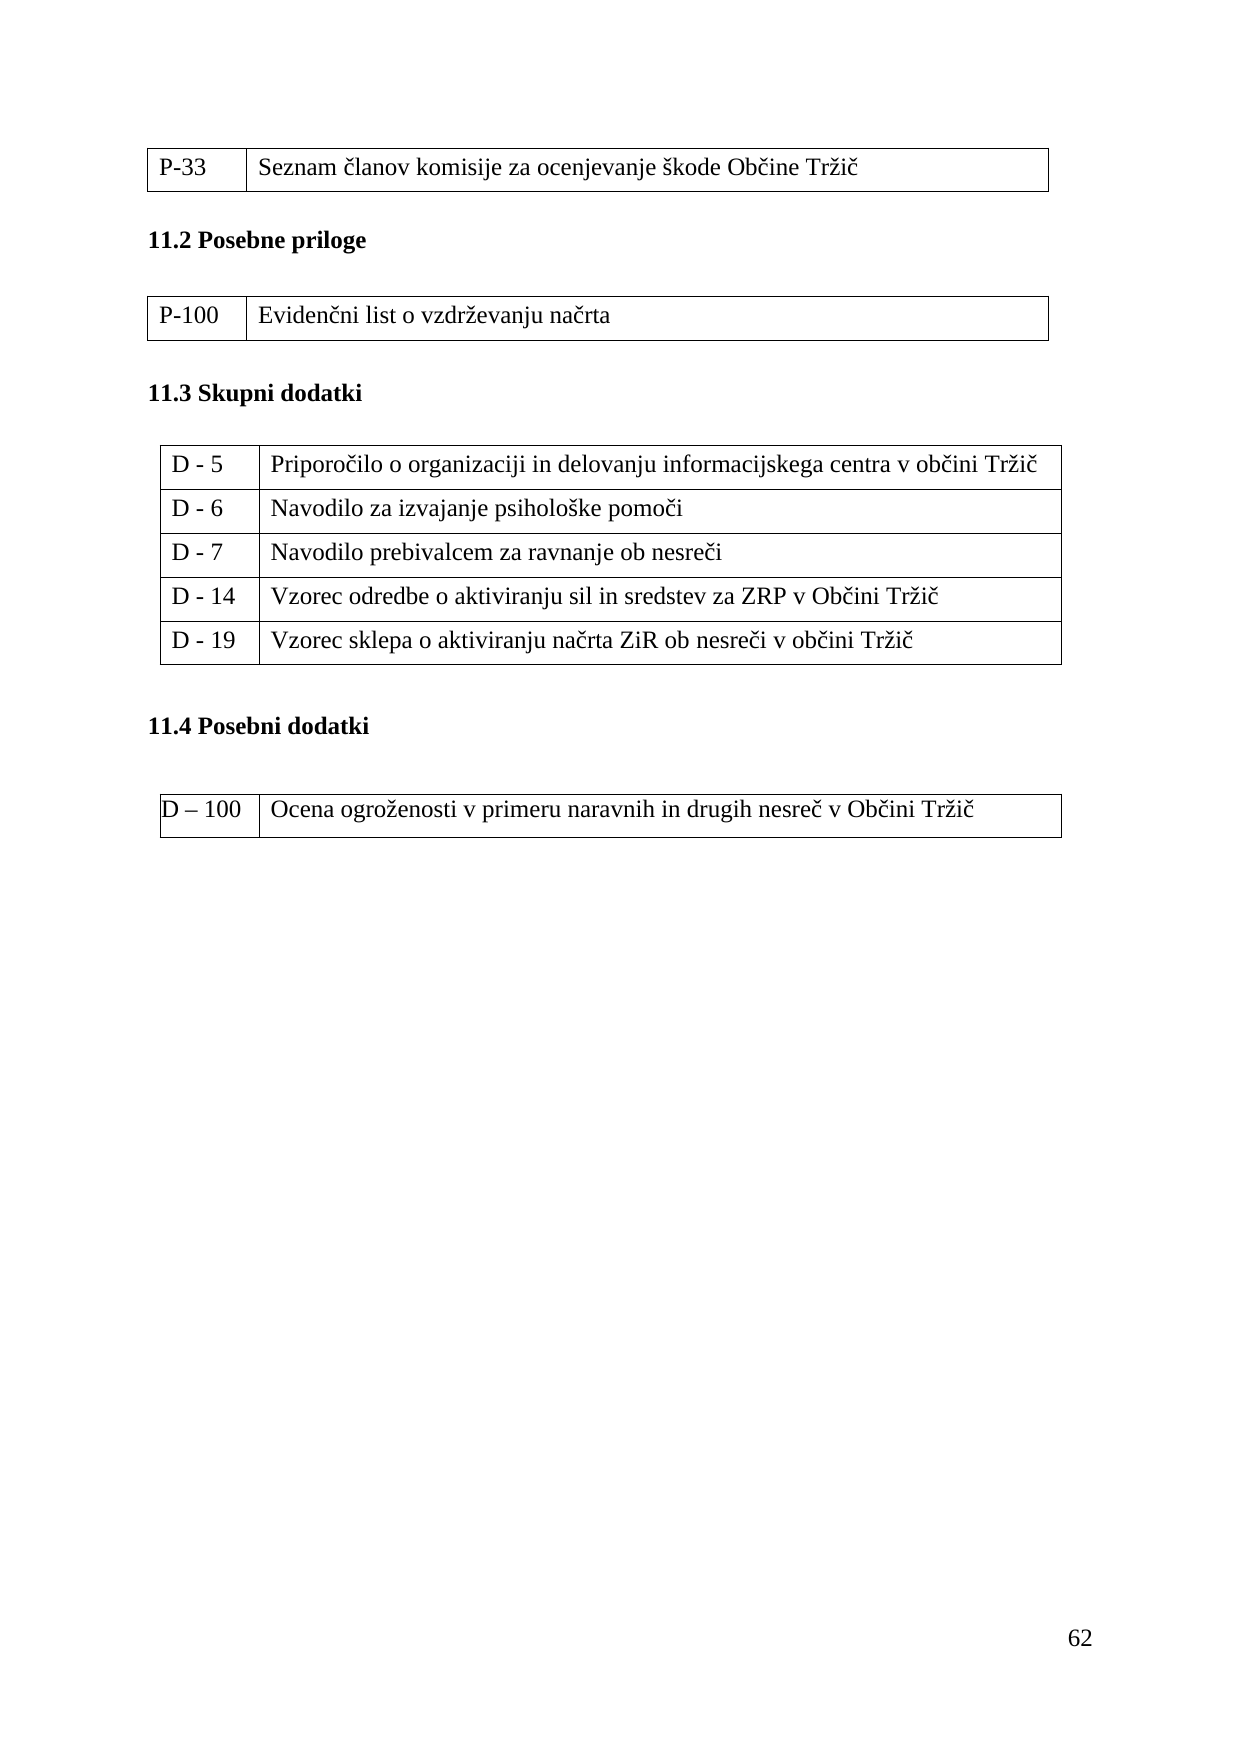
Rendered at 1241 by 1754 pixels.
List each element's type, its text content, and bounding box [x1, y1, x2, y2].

table_header Ocena ogroženosti v primeru naravnih in drugih nesreč v Občini Tržič [260, 795, 1061, 837]
table_header D – 100 [161, 795, 259, 837]
table_cell D - 7 [161, 534, 259, 577]
subtitle 11.3 Skupni dodatki [148, 378, 1093, 407]
subtitle 11.4 Posebni dodatki [148, 711, 1093, 739]
subtitle 11.2 Posebne priloge [148, 225, 1093, 254]
table_header D - 5 [161, 446, 259, 489]
table_cell D - 6 [161, 490, 259, 533]
table_cell Seznam članov komisije za ocenjevanje škode Občine Tržič [247, 149, 1048, 191]
table_cell D - 19 [161, 622, 259, 664]
table_cell P-33 [148, 149, 246, 191]
table_cell Navodilo prebivalcem za ravnanje ob nesreči [260, 534, 1061, 577]
table_header Evidenčni list o vzdrževanju načrta [247, 297, 1048, 340]
table_cell Vzorec odredbe o aktiviranju sil in sredstev za ZRP v Občini Tržič [260, 578, 1061, 621]
table_cell Navodilo za izvajanje psihološke pomoči [260, 490, 1061, 533]
table_cell Vzorec sklepa o aktiviranju načrta ZiR ob nesreči v občini Tržič [260, 622, 1061, 664]
table_header P-100 [148, 297, 246, 340]
table_header Priporočilo o organizaciji in delovanju informacijskega centra v občini Tržič [260, 446, 1061, 489]
table_cell D - 14 [161, 578, 259, 621]
